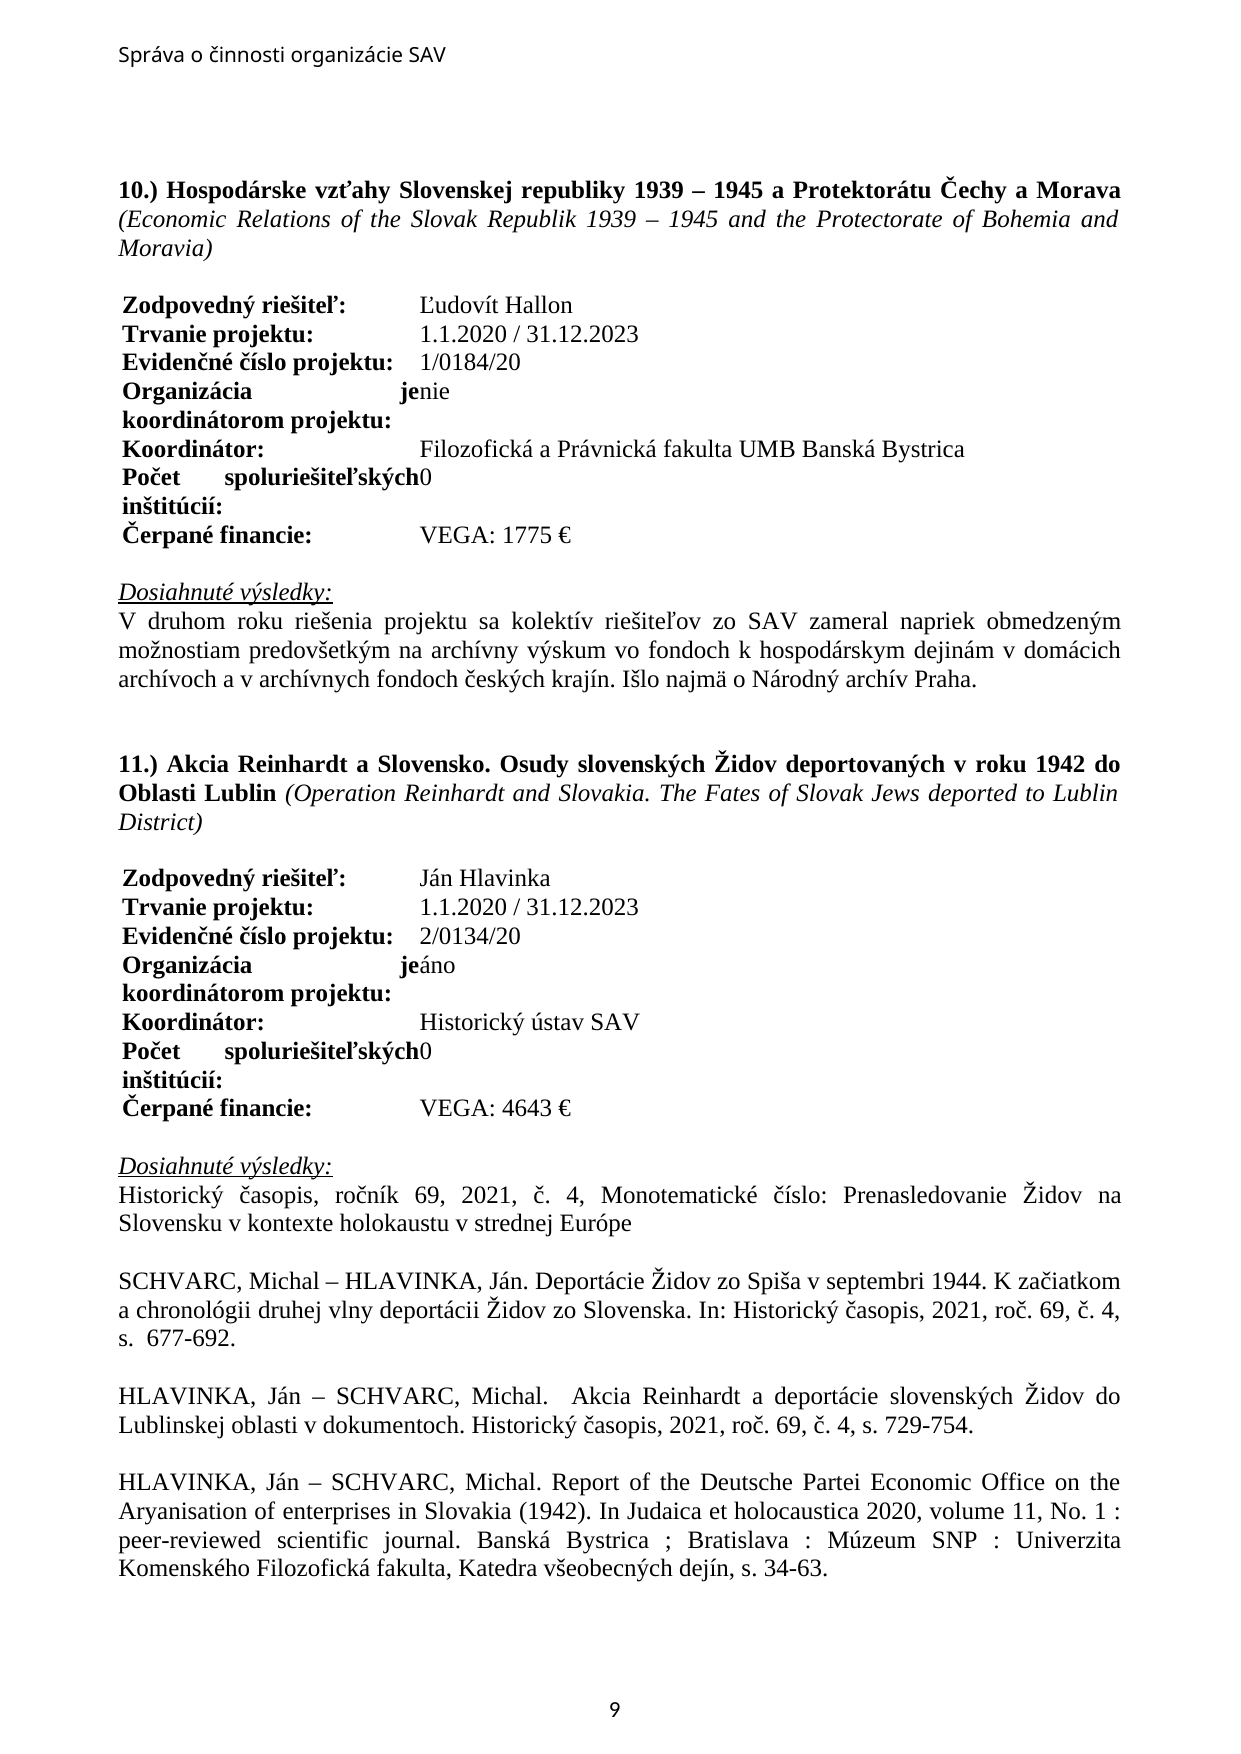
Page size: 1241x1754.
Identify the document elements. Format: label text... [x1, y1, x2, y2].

table_header Zodpovedný riešiteľ: [122, 290, 419, 319]
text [118, 1122, 1122, 1611]
table_header Ján Hlavinka [419, 864, 1122, 892]
table_cell Evidenčné číslo projektu: [122, 348, 419, 376]
table_cell Trvanie projektu: [122, 892, 419, 921]
table_cell VEGA: 4643 € [419, 1094, 1122, 1122]
table_cell 0 [419, 1036, 1122, 1093]
table_cell Čerpané financie: [122, 520, 419, 549]
table_cell 0 [419, 463, 1122, 520]
text Dosiahnuté výsledky: V druhom roku riešenia projektu sa kolektív riešiteľov zo SAV zameral napriek obmedzeným možnostiam predovšetkým na archívny výskum vo fondoch k hospodárskym dejinám v domácich archívoch a v archívnych fondoch českých krajín. Išlo najmä o Národný archív Praha. [118, 549, 1122, 720]
table_cell Historický ústav SAV [419, 1007, 1122, 1036]
table_cell Koordinátor: [122, 434, 419, 462]
table_cell Trvanie projektu: [122, 319, 419, 347]
table_cell 1.1.2020 / 31.12.2023 [419, 319, 1122, 347]
table_cell Čerpané financie: [122, 1094, 419, 1122]
table_cell Počet spoluriešiteľských inštitúcií: [122, 1036, 419, 1093]
table_cell Koordinátor: [122, 1007, 419, 1036]
table_cell Evidenčné číslo projektu: [122, 921, 419, 950]
table_cell 2/0134/20 [419, 921, 1122, 950]
table_header Zodpovedný riešiteľ: [122, 864, 419, 892]
table_cell 1.1.2020 / 31.12.2023 [419, 892, 1122, 921]
table_header Ľudovít Hallon [419, 290, 1122, 319]
text 10.) Hospodárske vzťahy Slovenskej republiky 1939 – 1945 a Protektorátu Čechy a Morava (Economic Relations of the Slovak Republik 1939 – 1945 and the Protectorate of Bohemia and Moravia) [118, 147, 1122, 290]
table_cell Počet spoluriešiteľských inštitúcií: [122, 463, 419, 520]
table_cell áno [419, 950, 1122, 1007]
table_cell VEGA: 1775 € [419, 520, 1122, 549]
table_cell Filozofická a Právnická fakulta UMB Banská Bystrica [419, 434, 1122, 462]
table_cell Organizácia je koordinátorom projektu: [122, 950, 419, 1007]
text 11.) Akcia Reinhardt a Slovensko. Osudy slovenských Židov deportovaných v roku 1942 do Oblasti Lublin (Operation Reinhardt and Slovakia. The Fates of Slovak Jews deported to Lublin District) [118, 720, 1122, 863]
table_cell Organizácia je koordinátorom projektu: [122, 376, 419, 434]
table_cell nie [419, 376, 1122, 434]
table_cell 1/0184/20 [419, 348, 1122, 376]
